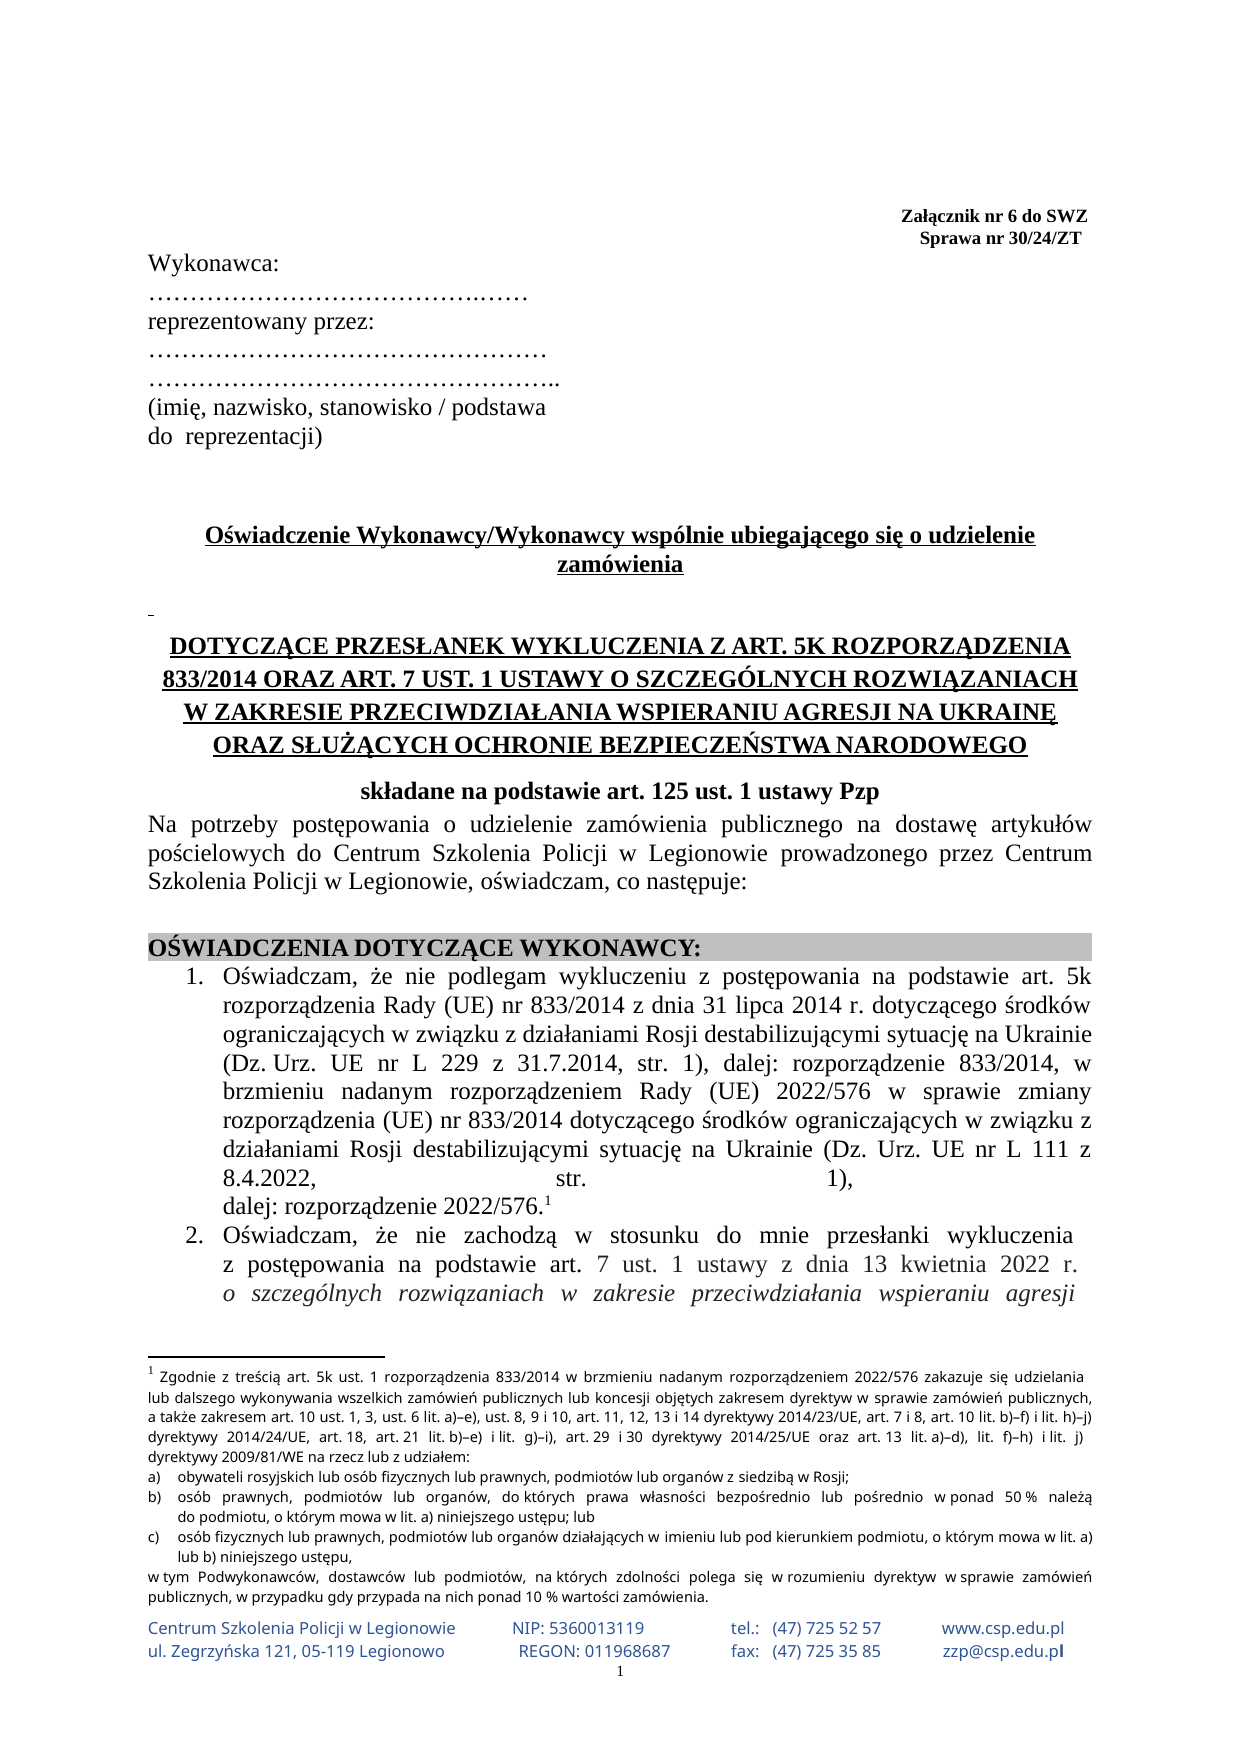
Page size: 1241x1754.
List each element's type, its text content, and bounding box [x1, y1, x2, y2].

text OŚWIADCZENIA DOTYCZĄCE WYKONAWCY: [148, 933, 1092, 961]
text Na potrzeby postępowania o udzielenie zamówienia publicznego na dostawę artykułów pościelowych do Centrum Szkolenia Policji w Legionowie prowadzonego przez Centrum Szkolenia Policji w Legionowie, oświadczam, co następuje: [148, 809, 1092, 895]
text (imię, nazwisko, stanowisko / podstawa do reprezentacji) [148, 392, 561, 449]
text Oświadczenie Wykonawcy/Wykonawcy wspólnie ubiegającego się o udzielenie zamówienia [148, 520, 1092, 577]
text składane na podstawie art. 125 ust. 1 ustawy Pzp [148, 776, 1092, 804]
text ………………………………………….. [148, 363, 561, 392]
list Oświadczam, że nie podlegam wykluczeniu z postępowania na podstawie art. 5k rozporządzenia Rady (UE) nr 833/2014 z dnia 31 lipca 2014 r. dotyczącego środków ograniczających w związku z działaniami Rosji destabilizującymi sytuację na Ukrainie (Dz. Urz. UE nr L 229 z 31.7.2014, str. 1), dalej: rozporządzenie 833/2014, w brzmieniu nadanym rozporządzeniem Rady (UE) 2022/576 w sprawie zmiany rozporządzenia (UE) nr 833/2014 dotyczącego środków ograniczających w związku z działaniami Rosji destabilizującymi sytuację na Ukrainie (Dz. Urz. UE nr L 111 z 8.4.2022, str. 1), dalej: rozporządzenie 2022/576. [185, 961, 1092, 1220]
text DOTYCZĄCE PRZESŁANEK WYKLUCZENIA Z ART. 5K ROZPORZĄDZENIA 833/2014 ORAZ ART. 7 UST. 1 USTAWY o szczególnych rozwiązaniach w zakresie przeciwdziałania wspieraniu agresji na Ukrainę oraz służących ochronie bezpieczeństwa narodowego [148, 631, 1092, 759]
text reprezentowany przez: [148, 306, 561, 334]
text Załącznik nr 6 do SWZ Sprawa nr 30/24/ZT [901, 205, 1093, 248]
text ………………………………………… [148, 334, 561, 363]
text ………………………………….…… [148, 277, 561, 306]
text Wykonawca: [148, 248, 561, 277]
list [185, 1220, 1092, 1306]
